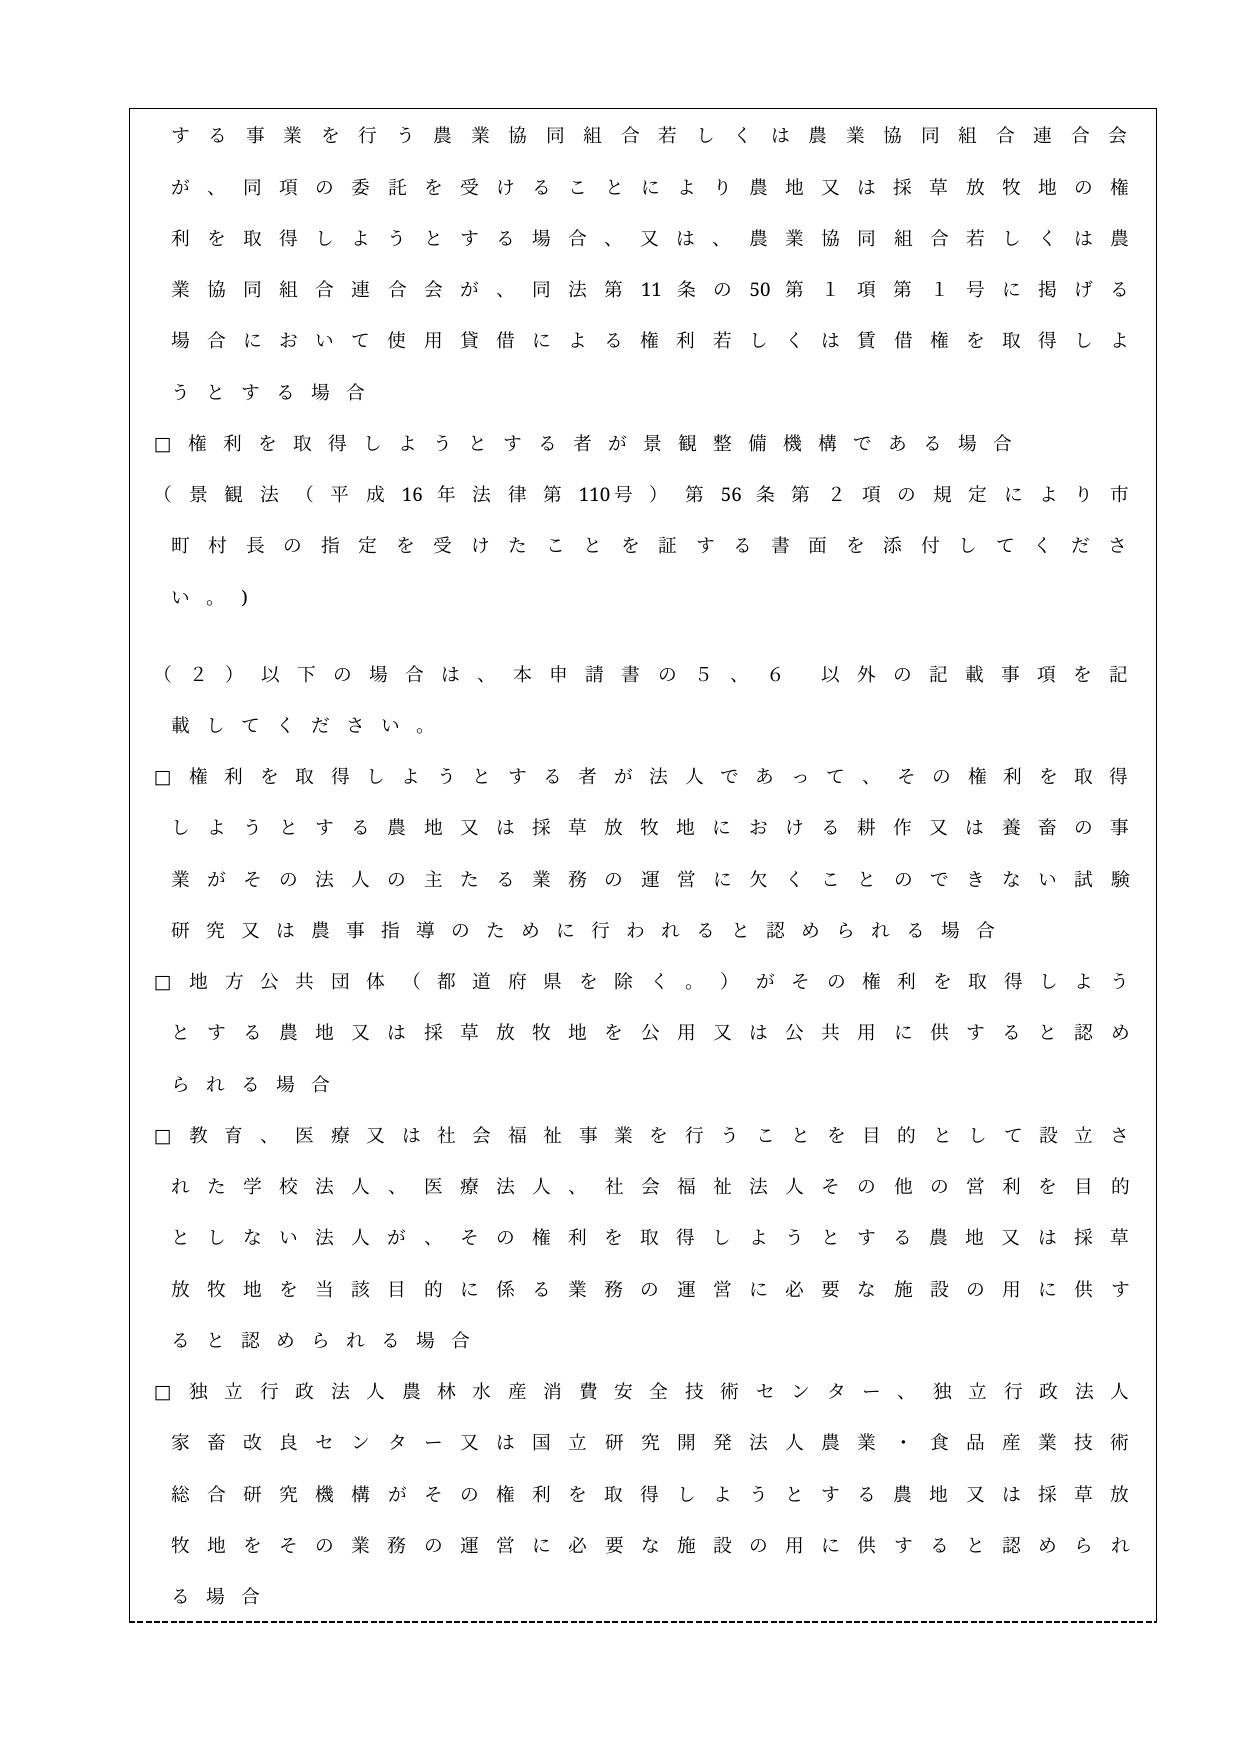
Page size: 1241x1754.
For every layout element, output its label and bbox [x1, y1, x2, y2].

table_cell [130, 109, 1156, 1621]
